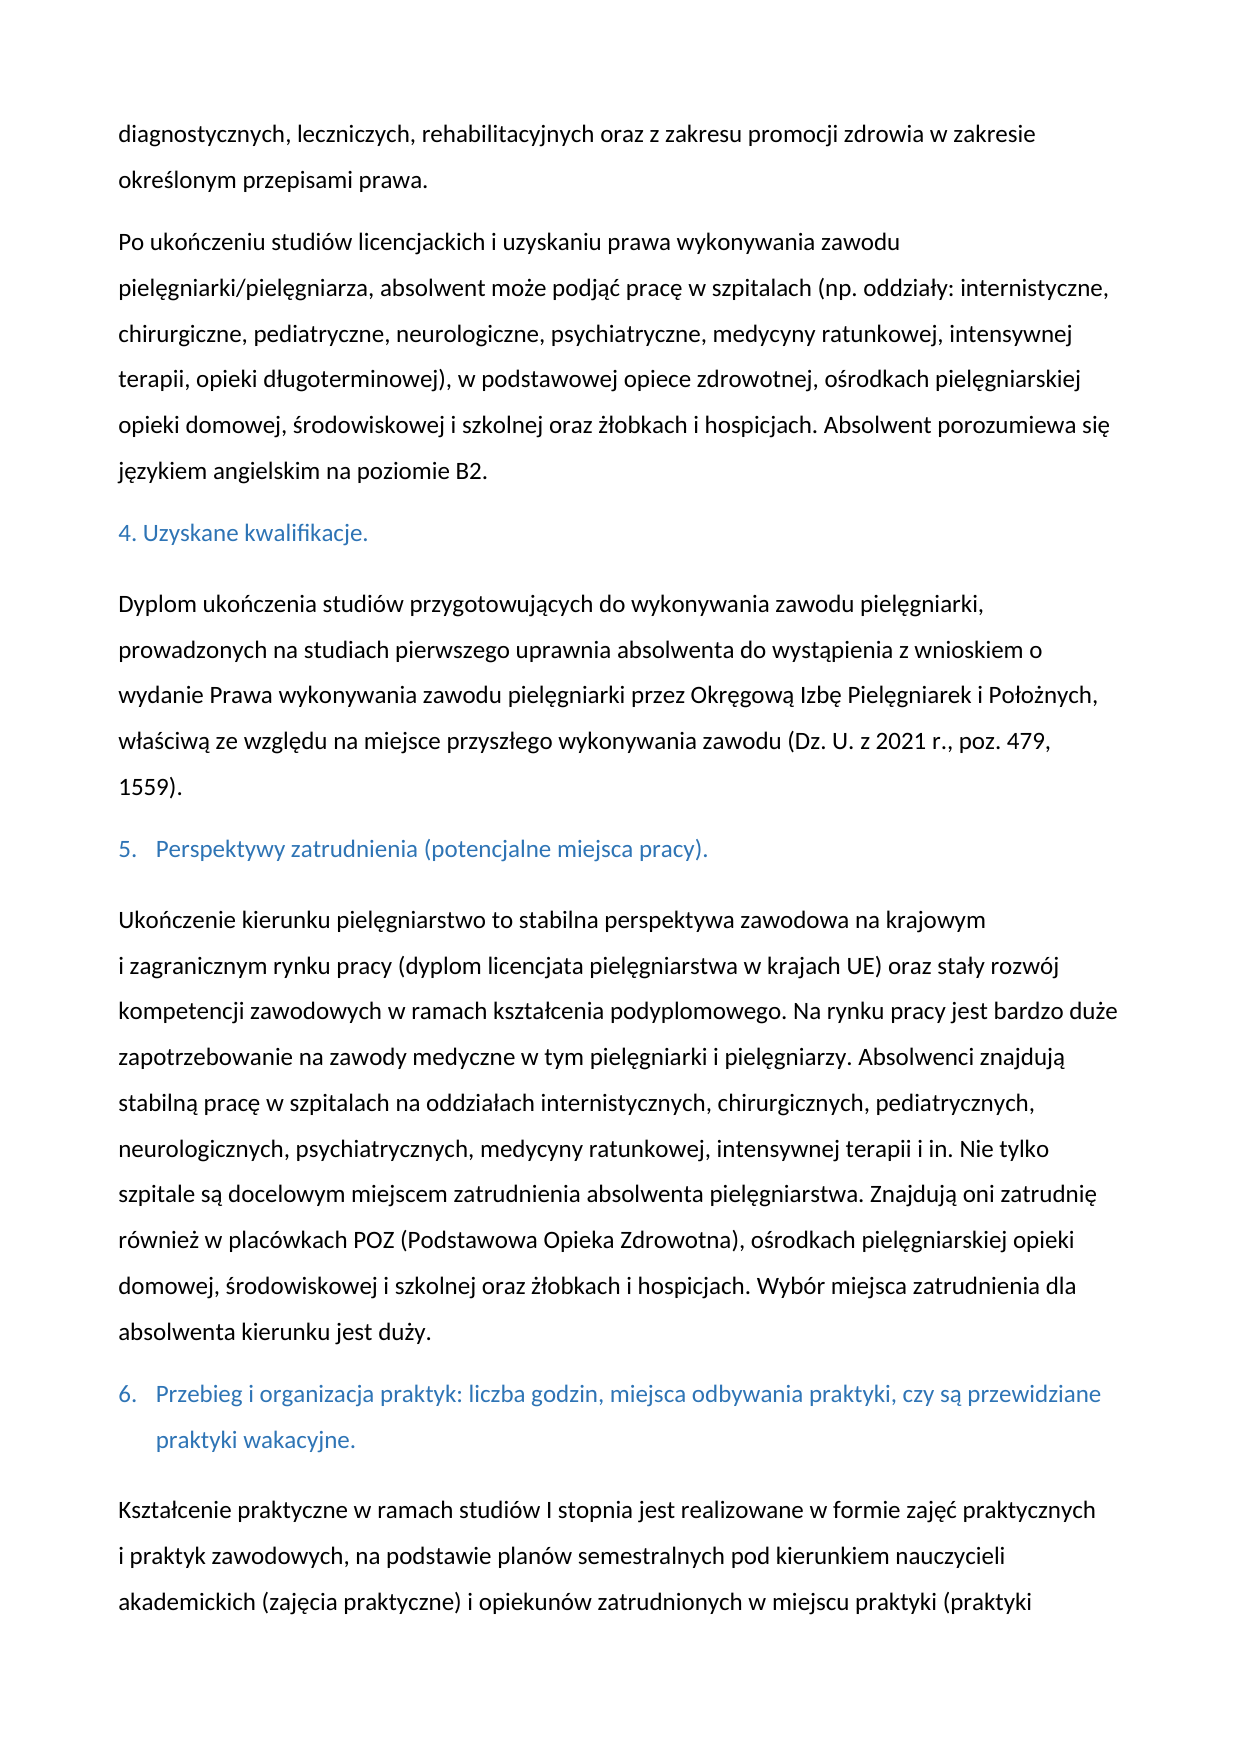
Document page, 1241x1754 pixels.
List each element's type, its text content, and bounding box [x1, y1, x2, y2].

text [118, 118, 1122, 194]
subtitle Perspektywy zatrudnienia (potencjalne miejsca pracy). [118, 833, 1122, 864]
subtitle Przebieg i organizacja praktyk: liczba godzin, miejsca odbywania praktyki, czy są przewidziane praktyki wakacyjne. [118, 1378, 1122, 1454]
text Po ukończeniu studiów licencjackich i uzyskaniu prawa wykonywania zawodu pielęgniarki/pielęgniarza, absolwent może podjąć pracę w szpitalach (np. oddziały: internistyczne, chirurgiczne, pediatryczne, neurologiczne, psychiatryczne, medycyny ratunkowej, intensywnej terapii, opieki długoterminowej), w podstawowej opiece zdrowotnej, ośrodkach pielęgniarskiej opieki domowej, środowiskowej i szkolnej oraz żłobkach i hospicjach. Absolwent porozumiewa się językiem angielskim na poziomie B2. [118, 226, 1122, 485]
subtitle 4. Uzyskane kwalifikacje. [118, 517, 1122, 548]
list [118, 1494, 1122, 1616]
text Ukończenie kierunku pielęgniarstwo to stabilna perspektywa zawodowa na krajowym i zagranicznym rynku pracy (dyplom licencjata pielęgniarstwa w krajach UE) oraz stały rozwój kompetencji zawodowych w ramach kształcenia podyplomowego. Na rynku pracy jest bardzo duże zapotrzebowanie na zawody medyczne w tym pielęgniarki i pielęgniarzy. Absolwenci znajdują stabilną pracę w szpitalach na oddziałach internistycznych, chirurgicznych, pediatrycznych, neurologicznych, psychiatrycznych, medycyny ratunkowej, intensywnej terapii i in. Nie tylko szpitale są docelowym miejscem zatrudnienia absolwenta pielęgniarstwa. Znajdują oni zatrudnię również w placówkach POZ (Podstawowa Opieka Zdrowotna), ośrodkach pielęgniarskiej opieki domowej, środowiskowej i szkolnej oraz żłobkach i hospicjach. Wybór miejsca zatrudnienia dla absolwenta kierunku jest duży. [118, 904, 1122, 1346]
text Dyplom ukończenia studiów przygotowujących do wykonywania zawodu pielęgniarki, prowadzonych na studiach pierwszego uprawnia absolwenta do wystąpienia z wnioskiem o wydanie Prawa wykonywania zawodu pielęgniarki przez Okręgową Izbę Pielęgniarek i Położnych, właściwą ze względu na miejsce przyszłego wykonywania zawodu (Dz. U. z 2021 r., poz. 479, 1559). [118, 588, 1122, 801]
